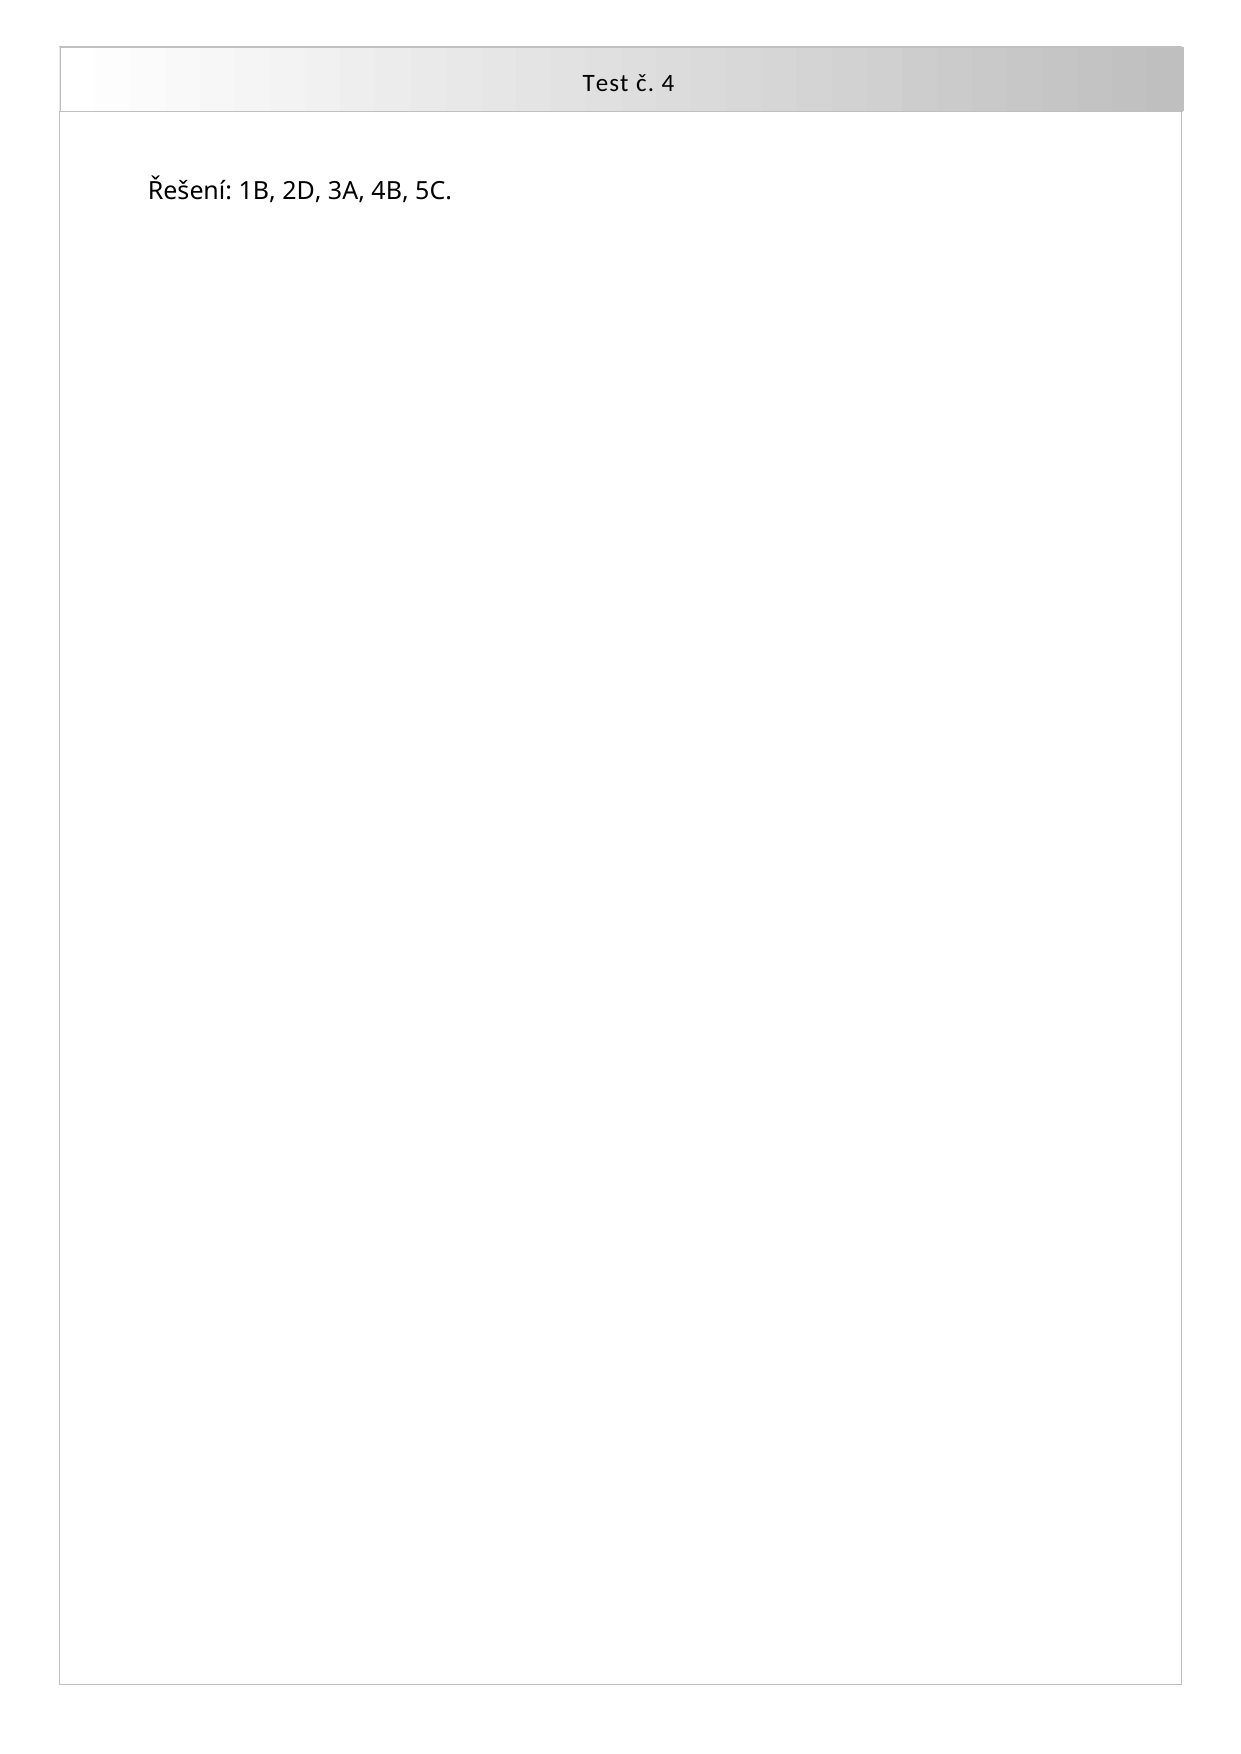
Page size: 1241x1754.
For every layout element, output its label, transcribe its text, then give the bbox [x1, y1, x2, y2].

text Řešení: 1B, 2D, 3A, 4B, 5C. [148, 173, 1093, 207]
